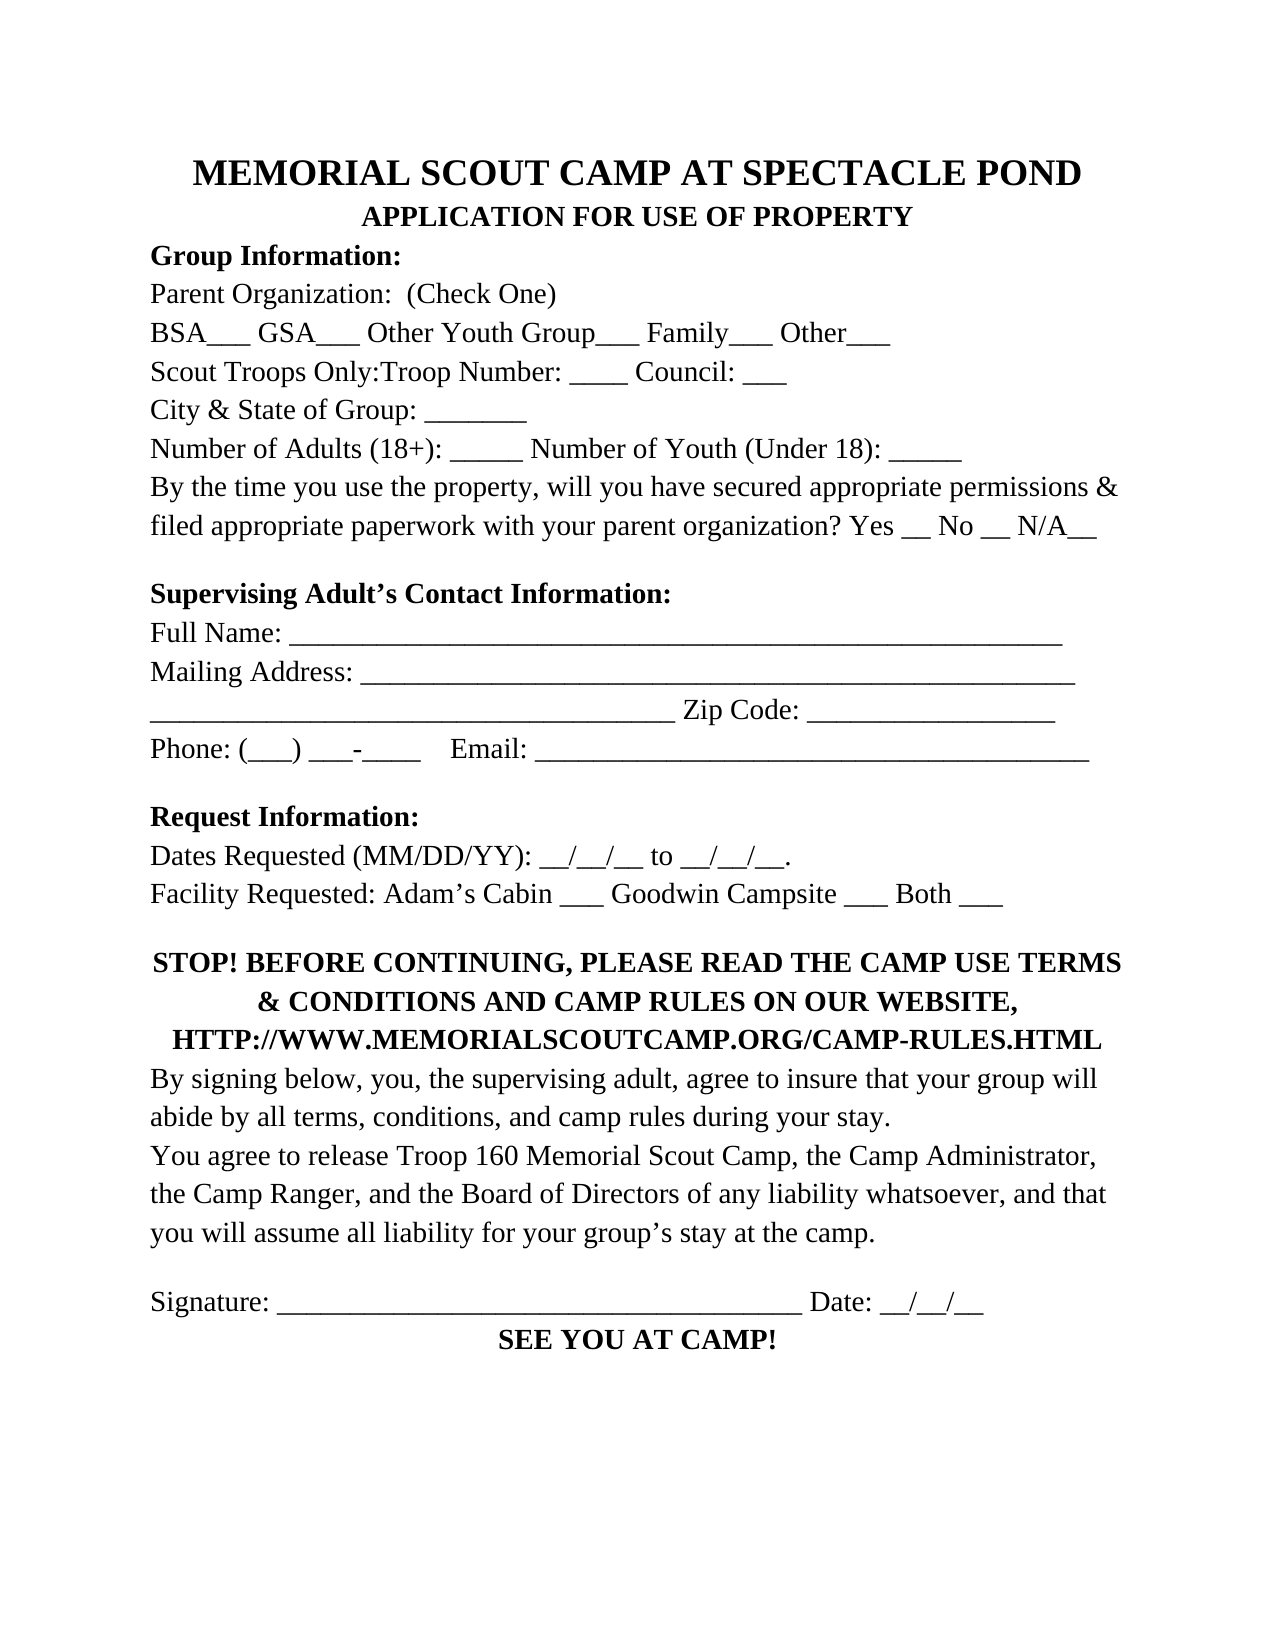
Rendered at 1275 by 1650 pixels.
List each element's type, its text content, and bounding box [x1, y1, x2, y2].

text By signing below, you, the supervising adult, agree to insure that your group will abide by all terms, conditions, and camp rules during your stay. [150, 1061, 1125, 1133]
text You agree to release Troop 160 Memorial Scout Camp, the Camp Administrator, the Camp Ranger, and the Board of Directors of any liability whatsoever, and that you will assume all liability for your group’s stay at the camp. [150, 1138, 1125, 1249]
text Full Name: _____________________________________________________ [150, 615, 1125, 649]
text Phone: (___) ___-____ Email: ______________________________________ [150, 731, 1125, 764]
text By the time you use the property, will you have secured appropriate permissions & filed appropriate paperwork with your parent organization? Yes __ No __ N/A__ [150, 469, 1125, 541]
text Number of Adults (18+): _____ Number of Youth (Under 18): _____ [150, 431, 1125, 464]
text Request Information: [150, 799, 1125, 833]
text STOP! BEFORE CONTINUING, PLEASE READ THE CAMP USE TERMS & CONDITIONS AND CAMP RULES ON OUR WEBSITE, HTTP://WWW.MEMORIALSCOUTCAMP.ORG/CAMP-RULES.HTML [150, 945, 1125, 1056]
text Parent Organization: (Check One) [150, 277, 1125, 310]
text APPLICATION FOR USE OF PROPERTY [150, 199, 1125, 233]
text ____________________________________ Zip Code: _________________ [150, 692, 1125, 726]
text Dates Requested (MM/DD/YY): __/__/__ to __/__/__. [150, 838, 1125, 872]
text Scout Troops Only:Troop Number: ____ Council: ___ [150, 354, 1125, 387]
text Signature: ____________________________________ Date: __/__/__ [150, 1284, 1125, 1317]
text MEMORIAL SCOUT CAMP AT SPECTACLE POND [150, 150, 1125, 193]
text Facility Requested: Adam’s Cabin ___ Goodwin Campsite ___ Both ___ [150, 877, 1125, 910]
text Group Information: [150, 238, 1125, 272]
text City & State of Group: _______ [150, 392, 1125, 426]
text SEE YOU AT CAMP! [150, 1322, 1125, 1356]
text BSA___ GSA___ Other Youth Group___ Family___ Other___ [150, 315, 1125, 349]
text Mailing Address: _________________________________________________ [150, 654, 1125, 687]
text Supervising Adult’s Contact Information: [150, 577, 1125, 610]
